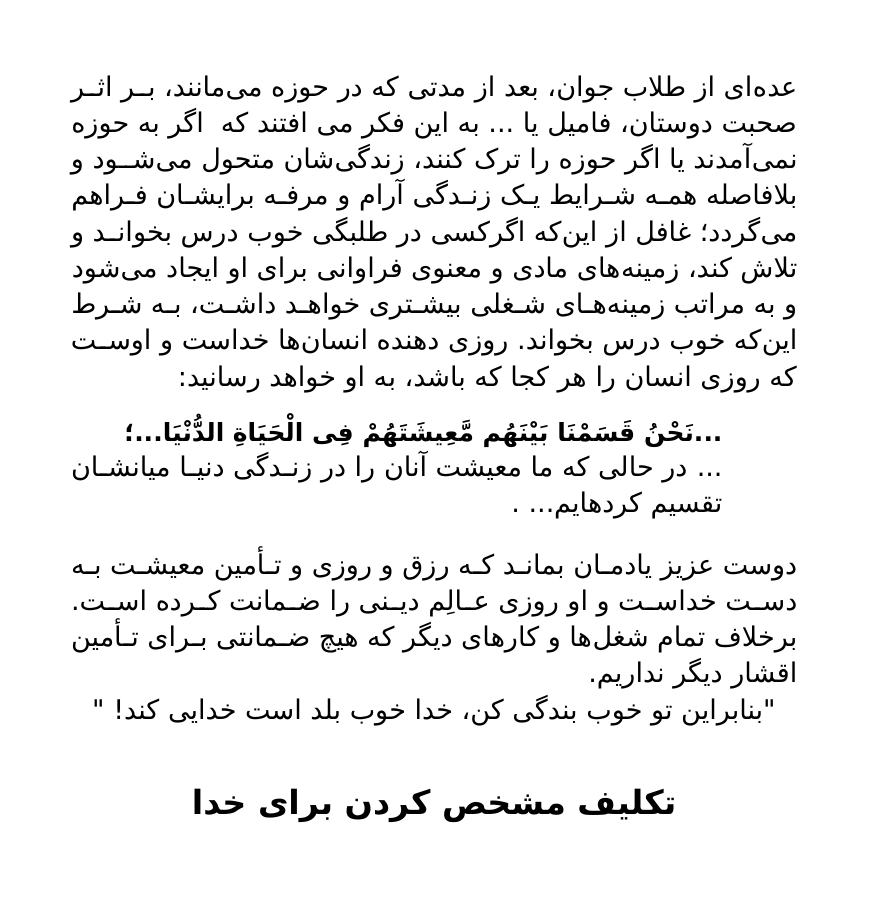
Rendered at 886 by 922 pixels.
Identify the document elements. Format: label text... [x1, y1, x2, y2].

subtitle تکلیف مشخص کردن برای خدا [71, 783, 797, 822]
text ... در حالی که ما معیشت آنان را در زندگی دنیا میانشان تقسیم کرده‏ایم... . [71, 451, 722, 519]
text ...نَحْنُ قَسَمْنَا بَیْنَهُم مَّعِیشَتَهُمْ فِی الْحَیَاةِ الدُّنْیَا...؛ [71, 418, 722, 447]
text عده‌ای از طلاب جوان، بعد از مدتی که در حوزه می‌مانند، بر اثر صحبت دوستان، فامیل یا ... به این فکر می افتند که اگر به حوزه نمی‌آمدند یا اگر حوزه را ترک کنند، زندگی‌شان متحول می‌شود و بلافاصله همه شرایط یک زندگی آرام و مرفه برایشان فراهم می‌گردد؛ غافل از این‌که اگرکسی در طلبگی خوب درس بخواند و تلاش کند، زمینه‌های مادی و معنوی فراوانی برای او ایجاد می‌شود و به مراتب زمینه‌های شغلی بیشتری خواهد داشت، به شرط این‌که خوب درس بخواند. روزی دهنده انسان‌ها خداست و اوست که روزی انسان را هر کجا که باشد، به او خواهد رسانید: [71, 71, 797, 392]
text "بنابراین تو خوب بندگی کن، خدا خوب بلد است خدایی کند! " [71, 694, 797, 726]
text دوست عزیز یادمان بماند که رزق و روزی و تأمین معیشت به دست خداست و او روزی عالِم دینی را ضمانت کرده است. برخلاف تمام شغل‌ها و کارهای دیگر که هیچ ضمانتی برای تأمین اقشار دیگر نداریم. [71, 549, 797, 689]
